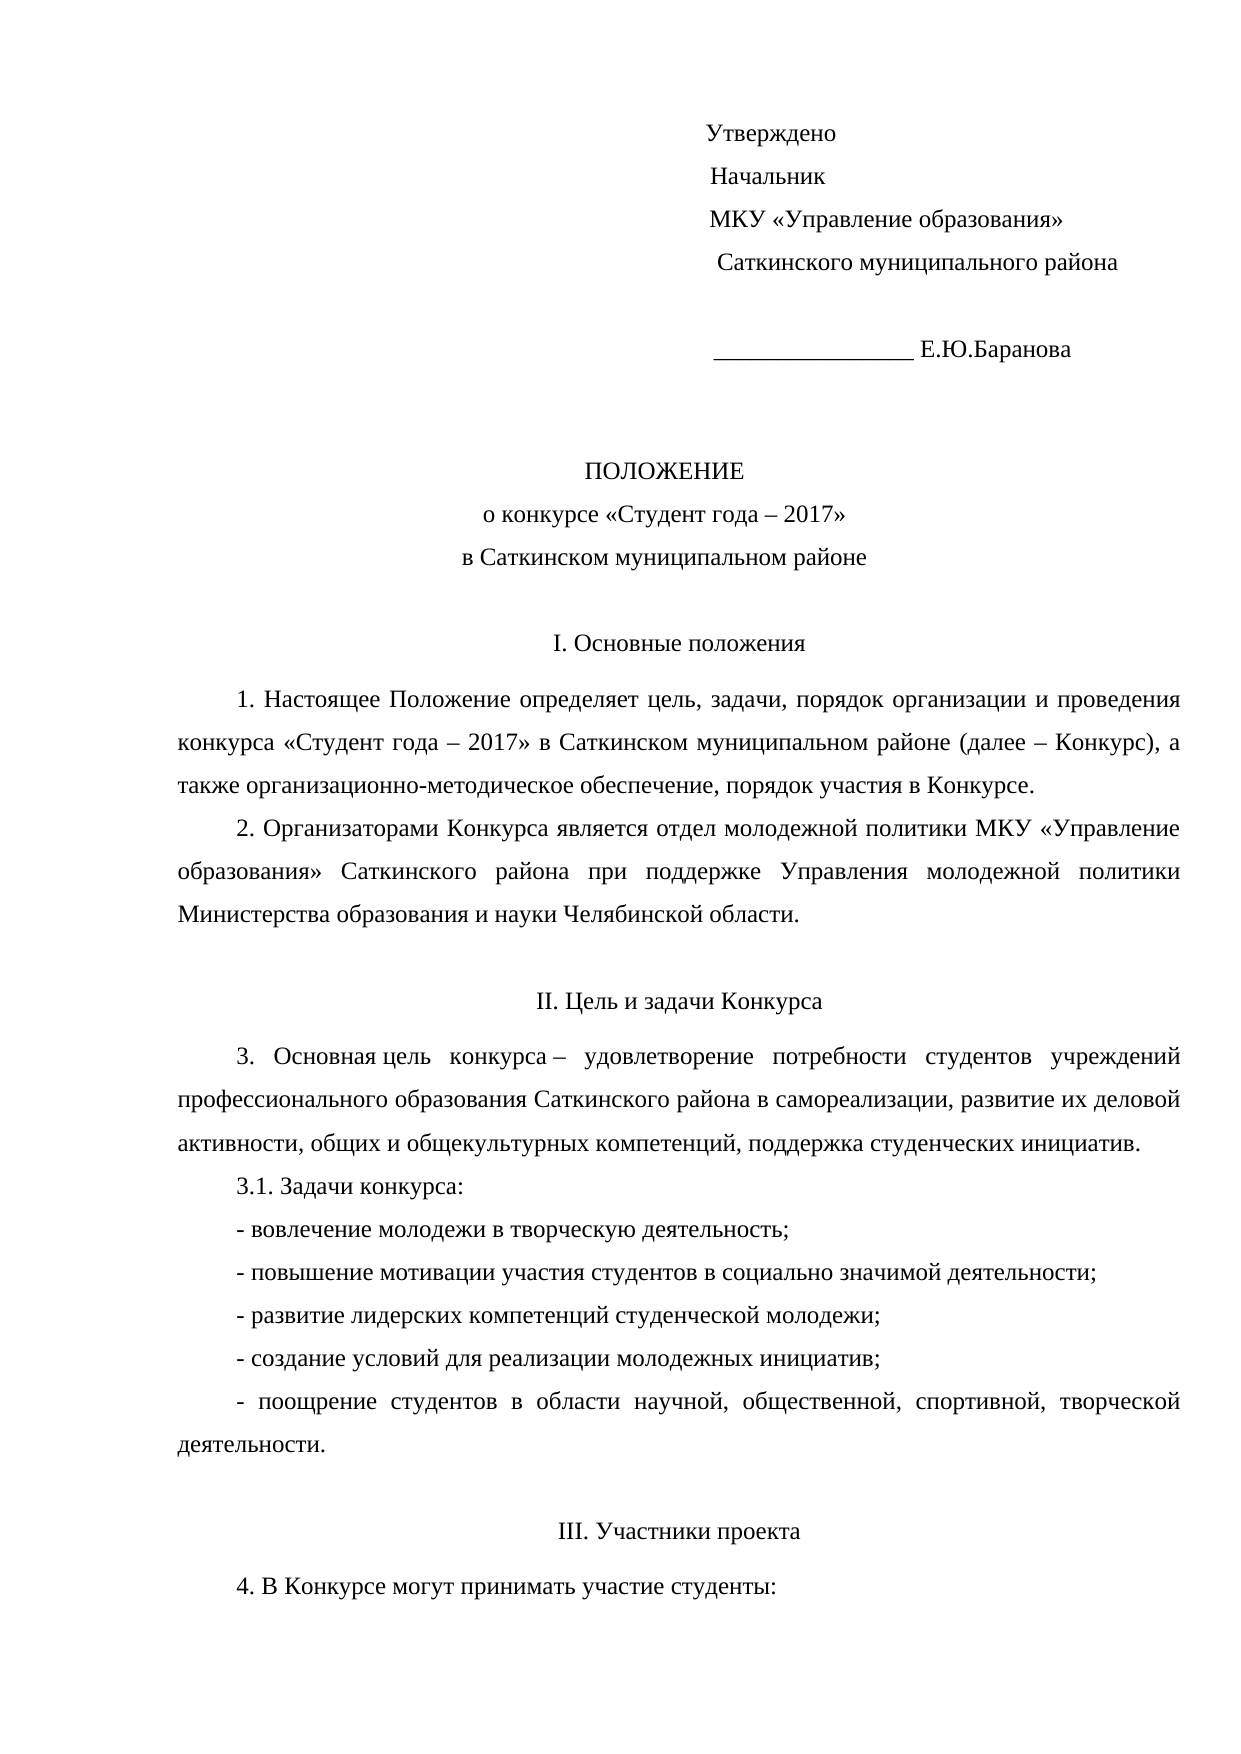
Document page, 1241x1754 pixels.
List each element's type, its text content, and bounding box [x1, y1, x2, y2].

text III. Участники проекта [177, 1516, 1181, 1544]
text 2. Организаторами Конкурса является отдел молодежной политики МКУ «Управление образования» Саткинского района при поддержке Управления молодежной политики Министерства образования и науки Челябинской области. [177, 813, 1181, 928]
text - повышение мотивации участия студентов в социально значимой деятельности; [177, 1257, 1181, 1286]
text 1. Настоящее Положение определяет цель, задачи, порядок организации и проведения конкурса «Студент года – 2017» в Саткинском муниципальном районе (далее – Конкурс), а также организационно-методическое обеспечение, порядок участия в Конкурсе. [177, 684, 1181, 799]
text Утверждено [177, 118, 1152, 147]
text - развитие лидерских компетенций студенческой молодежи; [177, 1300, 1181, 1329]
text II. Цель и задачи Конкурса [177, 986, 1181, 1014]
text о конкурсе «Студент года – 2017» [177, 499, 1152, 528]
text Саткинского муниципального района [177, 247, 1152, 276]
text Начальник [177, 161, 1152, 190]
text - вовлечение молодежи в творческую деятельность; [177, 1214, 1181, 1243]
text - создание условий для реализации молодежных инициатив; [177, 1343, 1181, 1372]
text в Саткинском муниципальном районе [177, 542, 1152, 571]
text 3.1. Задачи конкурса: [177, 1171, 1181, 1199]
text I. Основные положения [177, 628, 1181, 657]
text 3. Основная цель конкурса – удовлетворение потребности студентов учреждений профессионального образования Саткинского района в самореализации, развитие их деловой активности, общих и общекультурных компетенций, поддержка студенческих инициатив. [177, 1041, 1181, 1156]
text - поощрение студентов в области научной, общественной, спортивной, творческой деятельности. [177, 1386, 1181, 1458]
text 4. В Конкурсе могут принимать участие студенты: [177, 1571, 1181, 1600]
text ПОЛОЖЕНИЕ [177, 456, 1152, 484]
text ________________ Е.Ю.Баранова [177, 334, 1152, 362]
text МКУ «Управление образования» [177, 204, 1152, 233]
